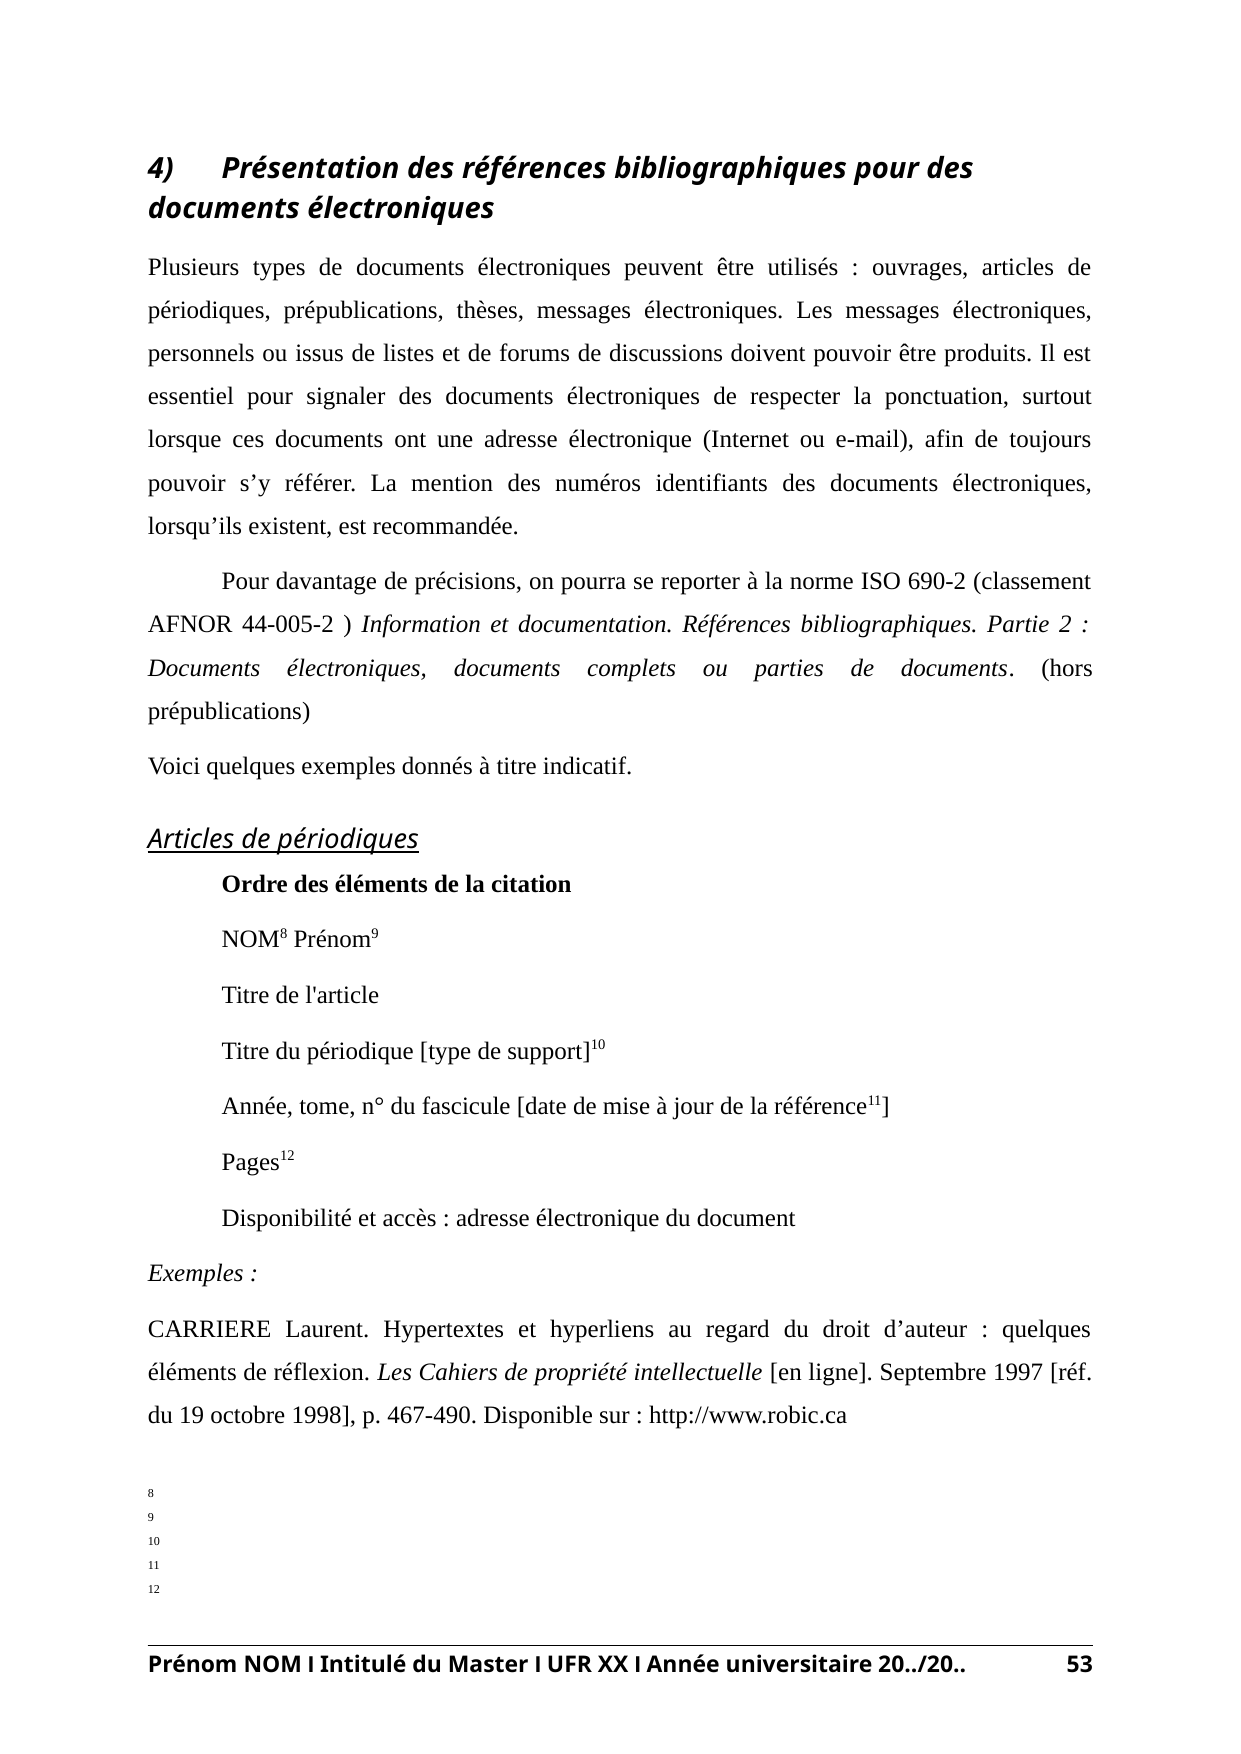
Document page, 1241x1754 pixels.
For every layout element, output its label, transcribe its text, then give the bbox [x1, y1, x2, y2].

subtitle Articles de périodiques [148, 819, 1093, 856]
text Ordre des éléments de la citation [148, 869, 1093, 898]
text Exemples : [148, 1258, 1093, 1287]
text Présentation des références bibliographiques pour des documents électroniques [148, 148, 1093, 227]
text Titre du périodique [type de support] [148, 1036, 1093, 1064]
text Titre de l'article [148, 980, 1093, 1009]
text Pour davantage de précisions, on pourra se reporter à la norme ISO 690-2 (classement AFNOR 44-005-2 ) Information et documentation. Références bibliographiques. Partie 2 : Documents électroniques, documents complets ou parties de documents. (hors prépublications) [148, 566, 1093, 724]
text Année, tome, n° du fascicule [date de mise à jour de la référence] [148, 1091, 1093, 1120]
text Disponibilité et accès : adresse électronique du document [148, 1203, 1093, 1231]
text Voici quelques exemples donnés à titre indicatif. [148, 751, 1093, 780]
text CARRIERE Laurent. Hypertextes et hyperliens au regard du droit d’auteur : quelques éléments de réflexion. Les Cahiers de propriété intellectuelle [en ligne]. Septembre 1997 [réf. du 19 octobre 1998], p. 467-490. Disponible sur : http://www.robic.ca [148, 1314, 1093, 1429]
text NOM Prénom [148, 924, 1093, 953]
text Plusieurs types de documents électroniques peuvent être utilisés : ouvrages, articles de périodiques, prépublications, thèses, messages électroniques. Les messages électroniques, personnels ou issus de listes et de forums de discussions doivent pouvoir être produits. Il est essentiel pour signaler des documents électroniques de respecter la ponctuation, surtout lorsque ces documents ont une adresse électronique (Internet ou e-mail), afin de toujours pouvoir s’y référer. La mention des numéros identifiants des documents électroniques, lorsqu’ils existent, est recommandée. [148, 252, 1093, 539]
text Pages [148, 1147, 1093, 1176]
